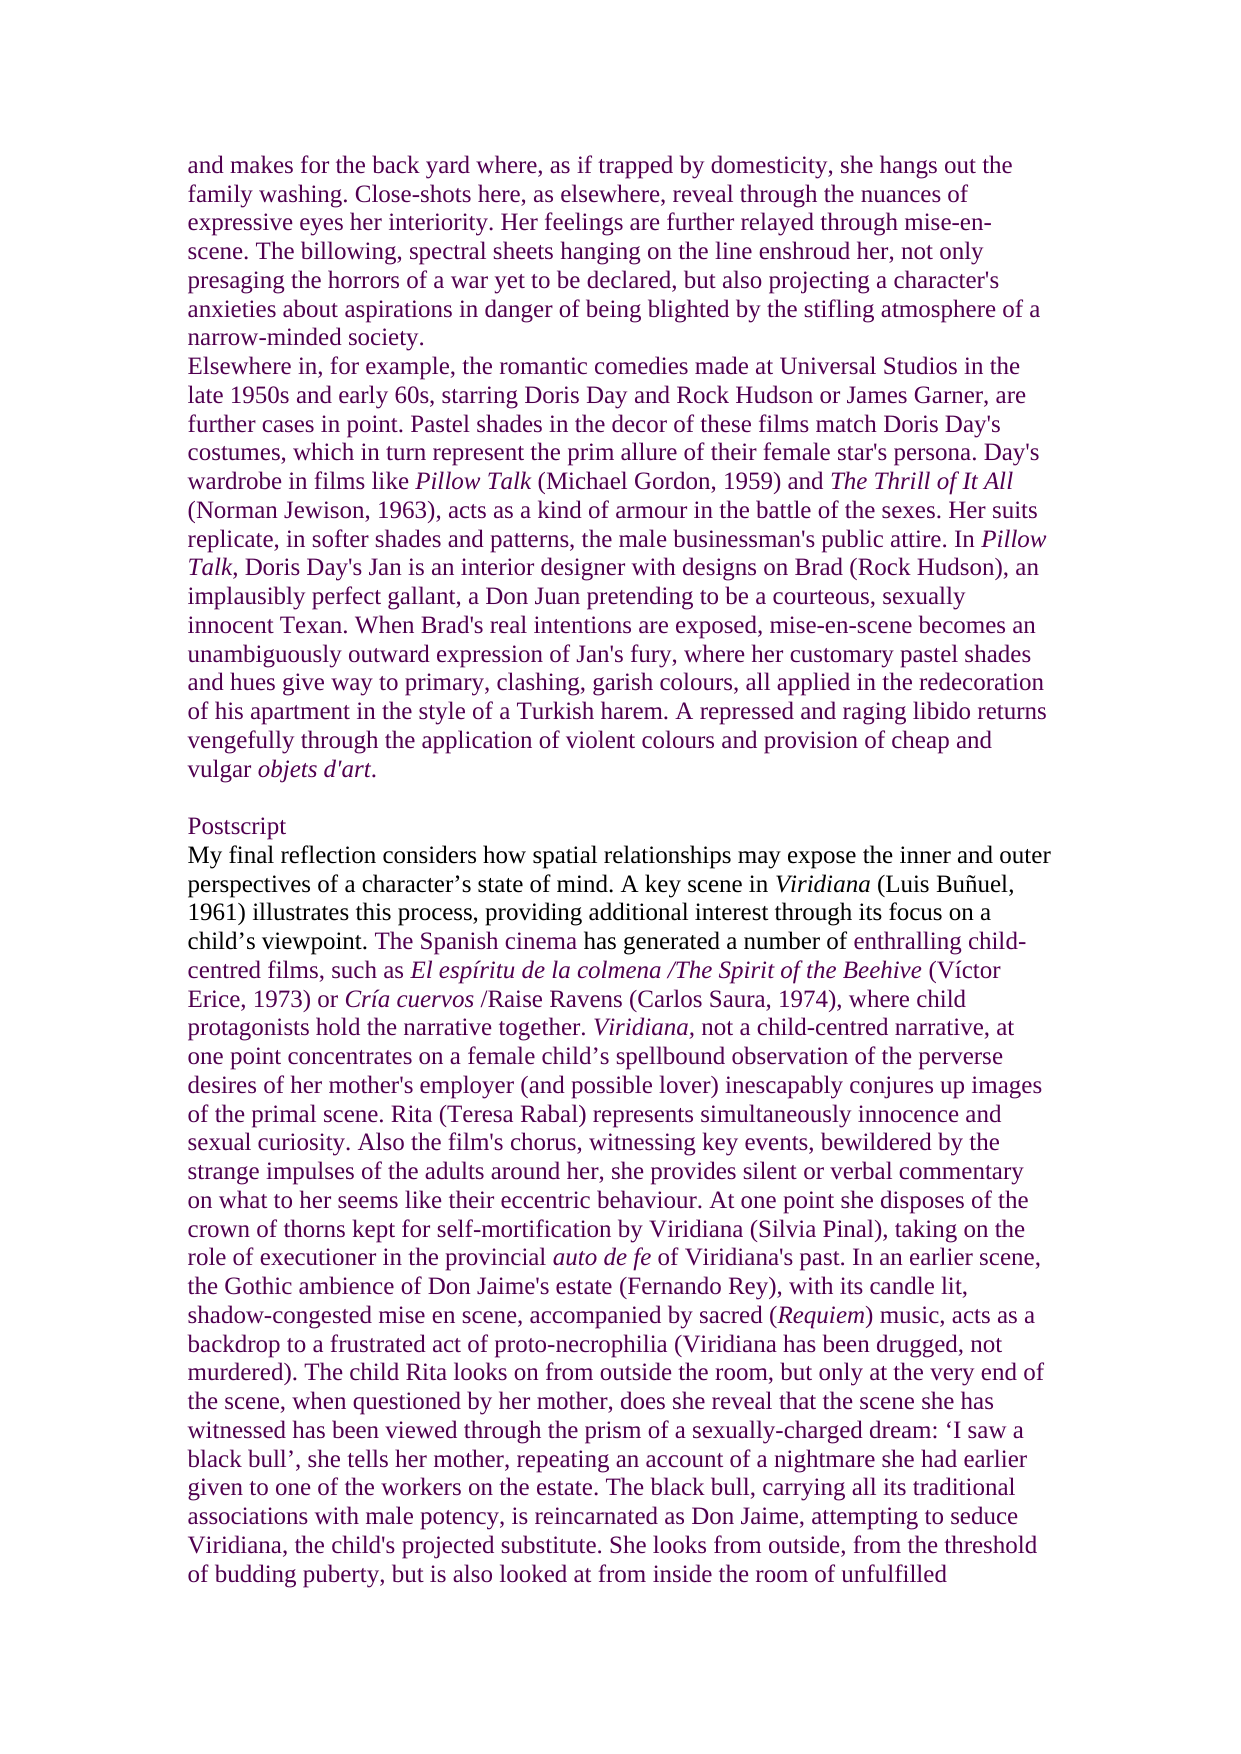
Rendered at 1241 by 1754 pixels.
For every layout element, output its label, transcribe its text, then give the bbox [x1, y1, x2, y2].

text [187, 840, 1053, 1587]
text Elsewhere in, for example, the romantic comedies made at Universal Studios in the late 1950s and early 60s, starring Doris Day and Rock Hudson or James Garner, are further cases in point. Pastel shades in the decor of these films match Doris Day's costumes, which in turn represent the prim allure of their female star's persona. Day's wardrobe in films like Pillow Talk (Michael Gordon, 1959) and The Thrill of It All (Norman Jewison, 1963), acts as a kind of armour in the battle of the sexes. Her suits replicate, in softer shades and patterns, the male businessman's public attire. In Pillow Talk, Doris Day's Jan is an interior designer with designs on Brad (Rock Hudson), an implausibly perfect gallant, a Don Juan pretending to be a courteous, sexually innocent Texan. When Brad's real intentions are exposed, mise-en-scene becomes an unambiguously outward expression of Jan's fury, where her customary pastel shades and hues give way to primary, clashing, garish colours, all applied in the redecoration of his apartment in the style of a Turkish harem. A repressed and raging libido returns vengefully through the application of violent colours and provision of cheap and vulgar objets d'art. [187, 351, 1053, 782]
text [187, 150, 1053, 351]
text Postscript [187, 811, 1053, 840]
